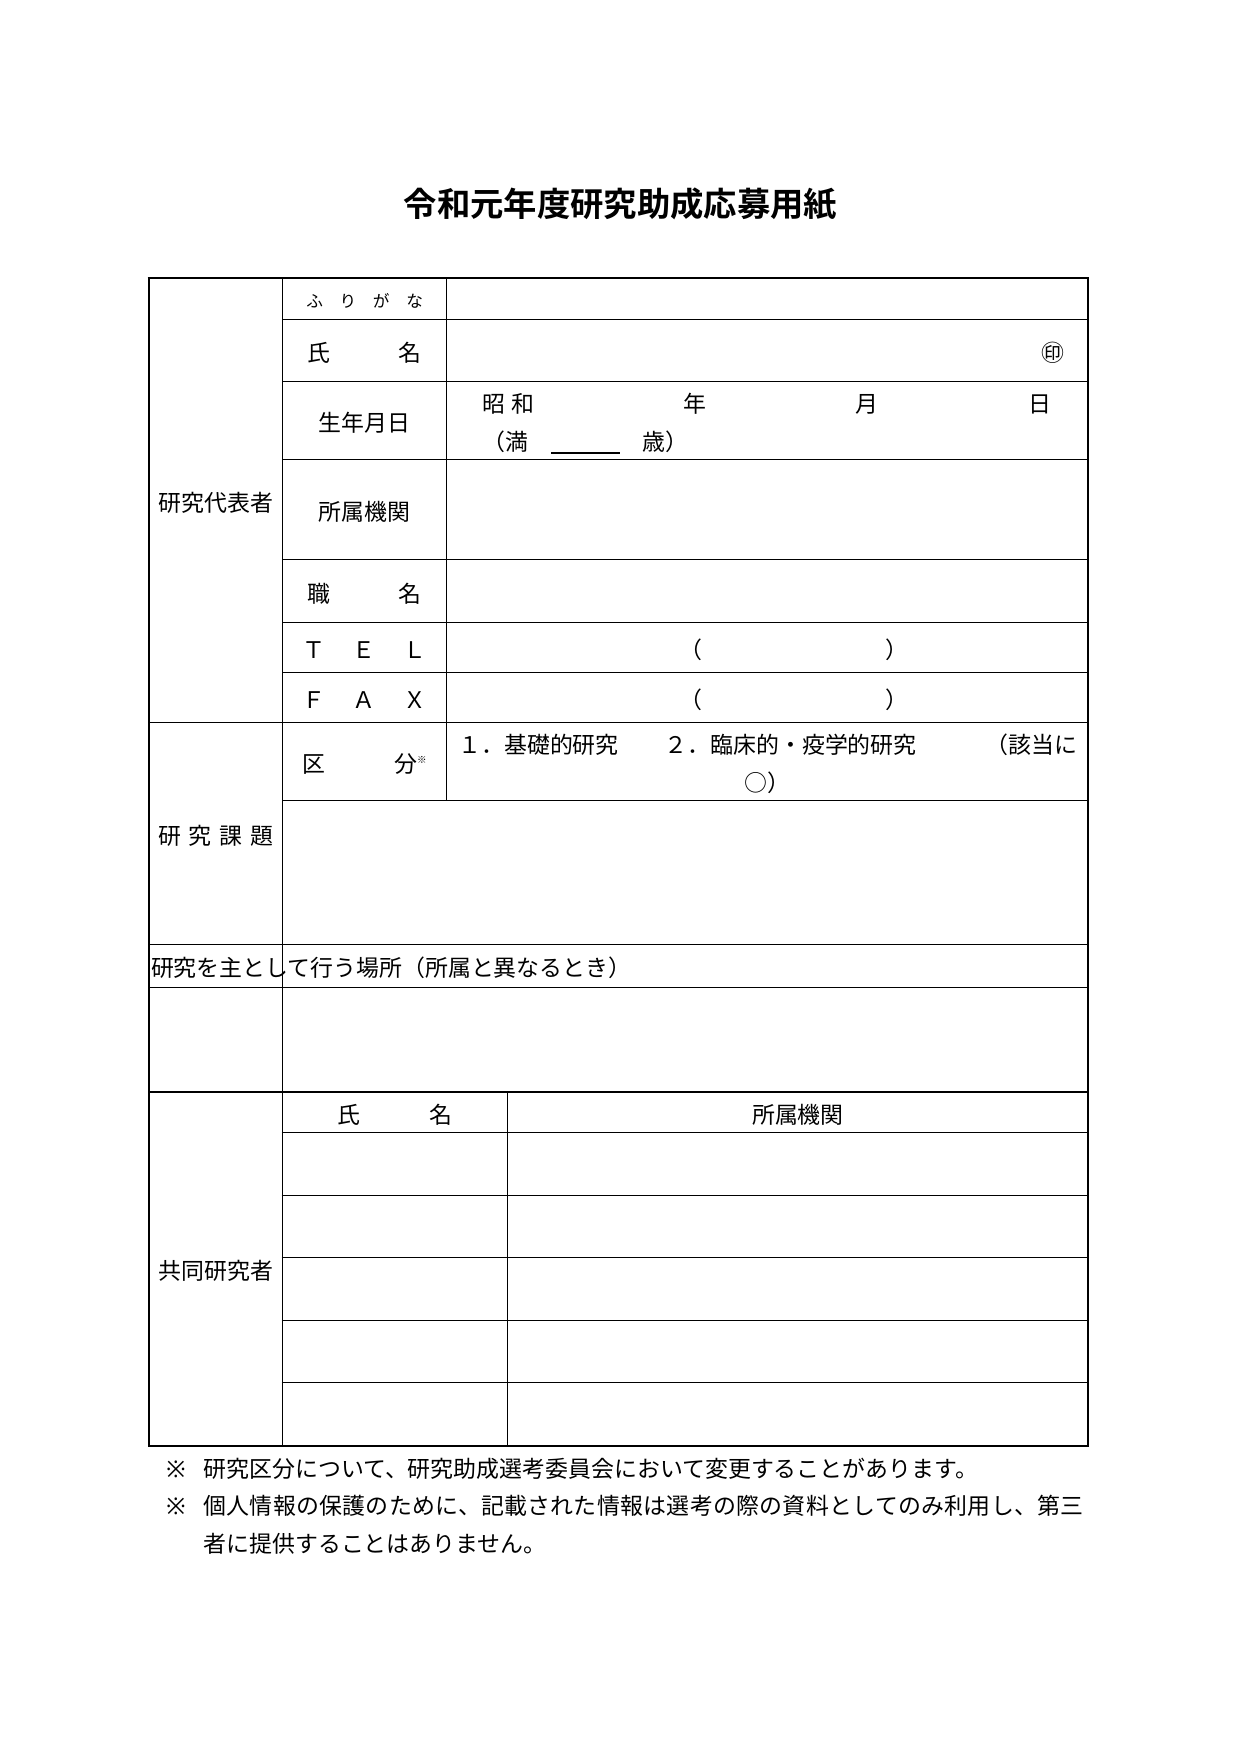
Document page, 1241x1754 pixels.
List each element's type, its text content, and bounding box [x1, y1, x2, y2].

table_header ふ り が な [283, 279, 446, 319]
table_cell 昭和 年 月 日 （満 歳） [447, 382, 1087, 459]
table_cell 所属機関 [508, 1093, 1087, 1132]
table_cell [283, 1133, 507, 1194]
text 令和元年度研究助成応募用紙 [148, 164, 1092, 239]
table_cell 所属機関 [283, 460, 446, 559]
table_cell （ ） [447, 673, 1087, 722]
table_cell [283, 1196, 507, 1257]
table_cell [283, 801, 1087, 943]
table_cell [508, 1321, 1087, 1382]
table_cell [508, 1258, 1087, 1319]
table_cell [447, 560, 1087, 622]
table_cell 研究を主として行う場所（所属と異なるとき） [150, 945, 282, 987]
table_cell 区 分※ [283, 723, 446, 800]
table_cell 氏 名 [283, 320, 446, 381]
table_cell 氏 名 [283, 1093, 507, 1132]
table_cell [447, 320, 1015, 381]
table_cell 研究課題 [150, 723, 282, 943]
table_cell [508, 1133, 1087, 1194]
table_cell Ｔ Ｅ Ｌ [283, 623, 446, 672]
table_cell [283, 1258, 507, 1319]
table_header 研究代表者 [150, 279, 282, 722]
table_cell [508, 1383, 1087, 1444]
table_cell [283, 1383, 507, 1444]
table_cell Ｆ Ａ Ｘ [283, 673, 446, 722]
table_cell [283, 988, 1087, 1091]
table_cell [447, 460, 1087, 559]
table_cell （ ） [447, 623, 1087, 672]
table_cell 生年月日 [283, 382, 446, 459]
table_cell 研究区分について、研究助成選考委員会において変更することがあります。 個人情報の保護のために、記載された情報は選考の際の資料としてのみ利用し、第三者に提供することはありません。 [149, 1447, 1088, 1561]
table_cell [150, 988, 282, 1091]
table_cell ㊞ [1015, 320, 1087, 381]
table_cell １．基礎的研究 ２．臨床的・疫学的研究 （該当に○） [447, 723, 1087, 800]
table_cell [508, 1196, 1087, 1257]
table_cell [283, 1321, 507, 1382]
table_header [447, 279, 1087, 319]
table_cell 共同研究者 [150, 1093, 282, 1444]
table_cell 研究を主として行う場所（所属と異なるとき） [283, 945, 1087, 987]
table_cell 職 名 [283, 560, 446, 622]
